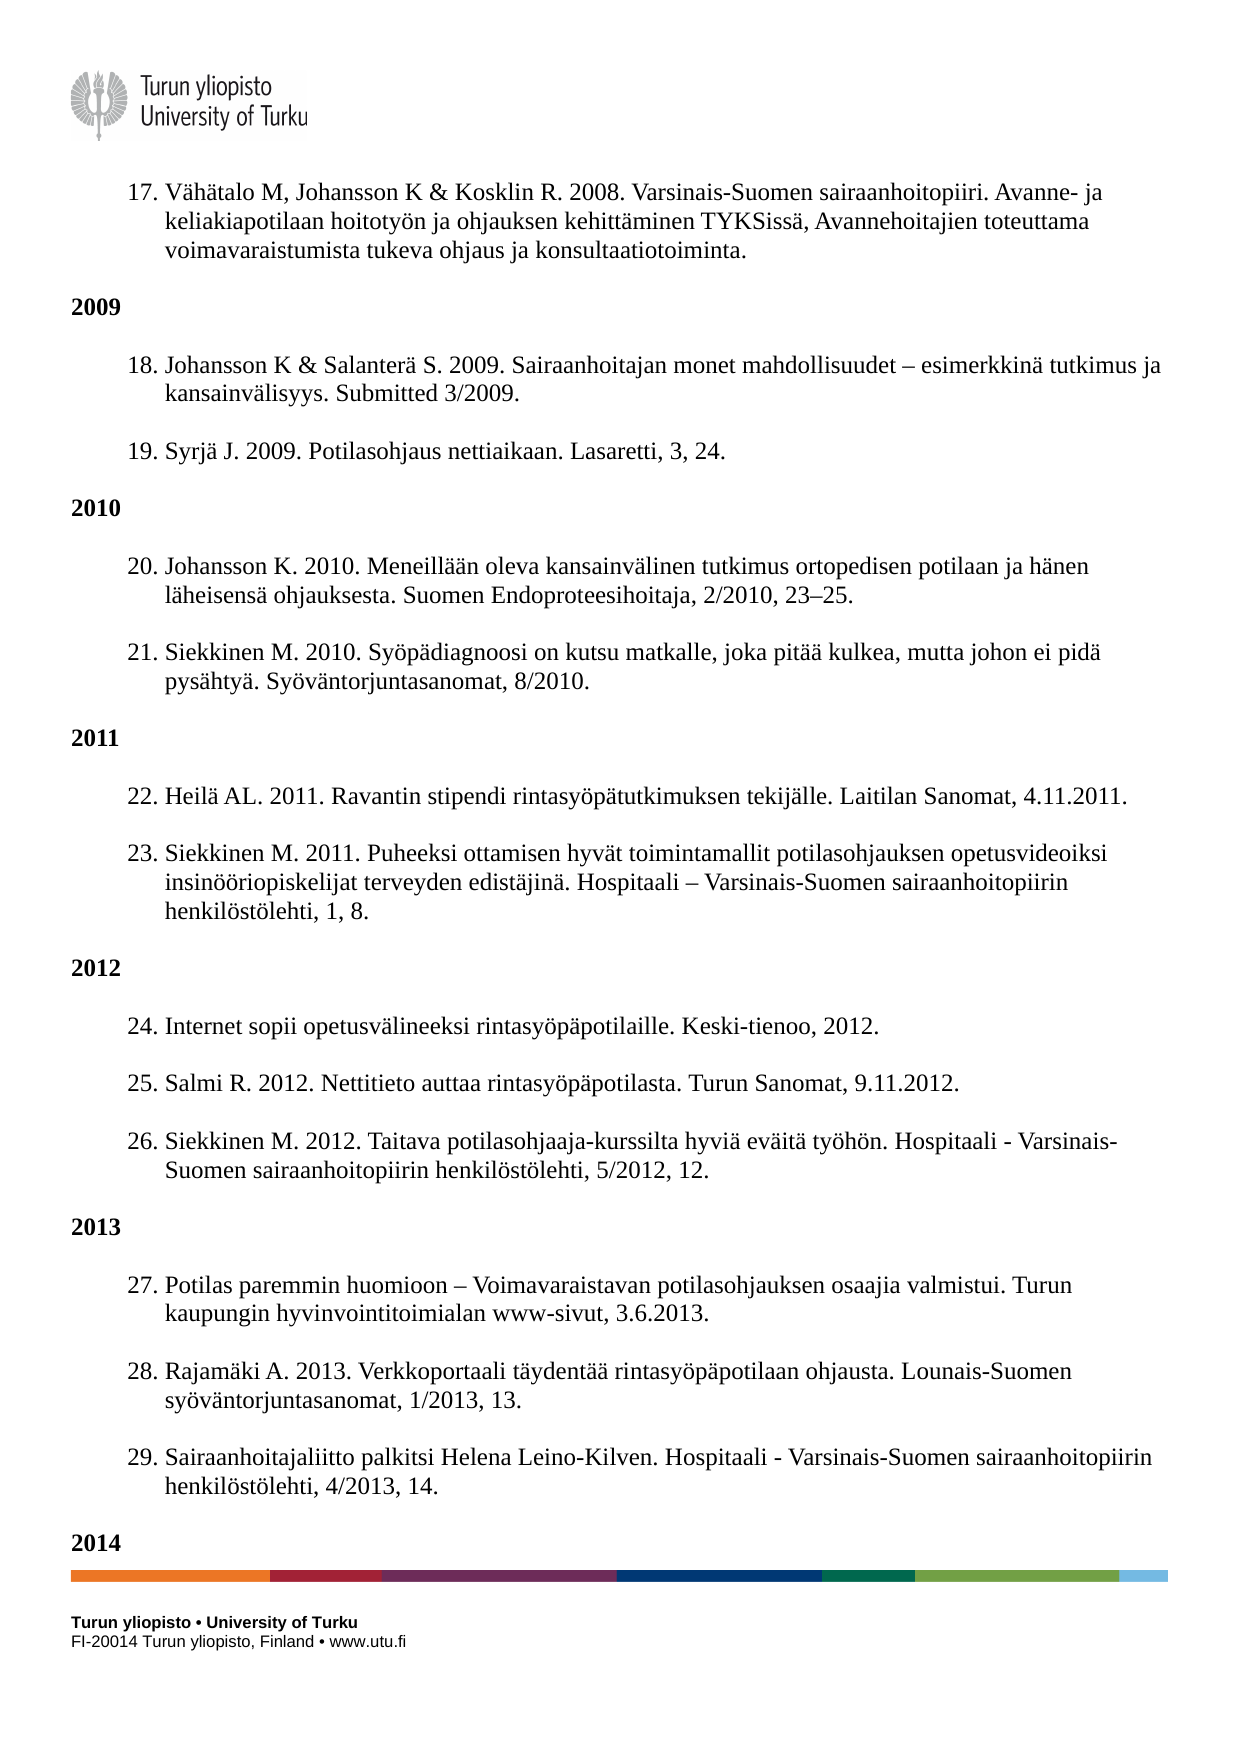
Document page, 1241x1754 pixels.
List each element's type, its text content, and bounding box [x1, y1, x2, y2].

list Vähätalo M, Johansson K & Kosklin R. 2008. Varsinais-Suomen sairaanhoitopiiri. Avanne- ja keliakiapotilaan hoitotyön ja ohjauksen kehittäminen TYKSissä, Avannehoitajien toteuttama voimavaraistumista tukeva ohjaus ja konsultaatiotoiminta. [127, 177, 1169, 263]
text 2013 [71, 1212, 1169, 1241]
text 2011 [71, 723, 1169, 752]
list Siekkinen M. 2012. Taitava potilasohjaaja-kurssilta hyviä eväitä työhön. Hospitaali - Varsinais-Suomen sairaanhoitopiirin henkilöstölehti, 5/2012, 12. [127, 1126, 1169, 1183]
text 2010 [71, 493, 1169, 522]
list Syrjä J. 2009. Potilasohjaus nettiaikaan. Lasaretti, 3, 24. [127, 436, 1169, 465]
list Rajamäki A. 2013. Verkkoportaali täydentää rintasyöpäpotilaan ohjausta. Lounais-Suomen syöväntorjuntasanomat, 1/2013, 13. [127, 1356, 1169, 1413]
text 2014 [71, 1528, 1169, 1557]
text 2009 [71, 292, 1169, 321]
list Johansson K & Salanterä S. 2009. Sairaanhoitajan monet mahdollisuudet – esimerkkinä tutkimus ja kansainvälisyys. Submitted 3/2009. [127, 350, 1169, 407]
list Internet sopii opetusvälineeksi rintasyöpäpotilaille. Keski-tienoo, 2012. [127, 1011, 1169, 1040]
text 2012 [71, 953, 1169, 982]
picture [70, 70, 307, 141]
list Salmi R. 2012. Nettitieto auttaa rintasyöpäpotilasta. Turun Sanomat, 9.11.2012. [127, 1068, 1169, 1097]
list Sairaanhoitajaliitto palkitsi Helena Leino-Kilven. Hospitaali - Varsinais-Suomen sairaanhoitopiirin henkilöstölehti, 4/2013, 14. [127, 1442, 1169, 1500]
picture [70, 1570, 1168, 1582]
list Potilas paremmin huomioon – Voimavaraistavan potilasohjauksen osaajia valmistui. Turun kaupungin hyvinvointitoimialan www-sivut, 3.6.2013. [127, 1270, 1169, 1327]
list Siekkinen M. 2011. Puheeksi ottamisen hyvät toimintamallit potilasohjauksen opetusvideoiksi insinööriopiskelijat terveyden edistäjinä. Hospitaali – Varsinais-Suomen sairaanhoitopiirin henkilöstölehti, 1, 8. [127, 838, 1169, 925]
list Johansson K. 2010. Meneillään oleva kansainvälinen tutkimus ortopedisen potilaan ja hänen läheisensä ohjauksesta. Suomen Endoproteesihoitaja, 2/2010, 23–25. [127, 551, 1169, 608]
list Siekkinen M. 2010. Syöpädiagnoosi on kutsu matkalle, joka pitää kulkea, mutta johon ei pidä pysähtyä. Syöväntorjuntasanomat, 8/2010. [127, 637, 1169, 695]
list Heilä AL. 2011. Ravantin stipendi rintasyöpätutkimuksen tekijälle. Laitilan Sanomat, 4.11.2011. [127, 781, 1169, 810]
